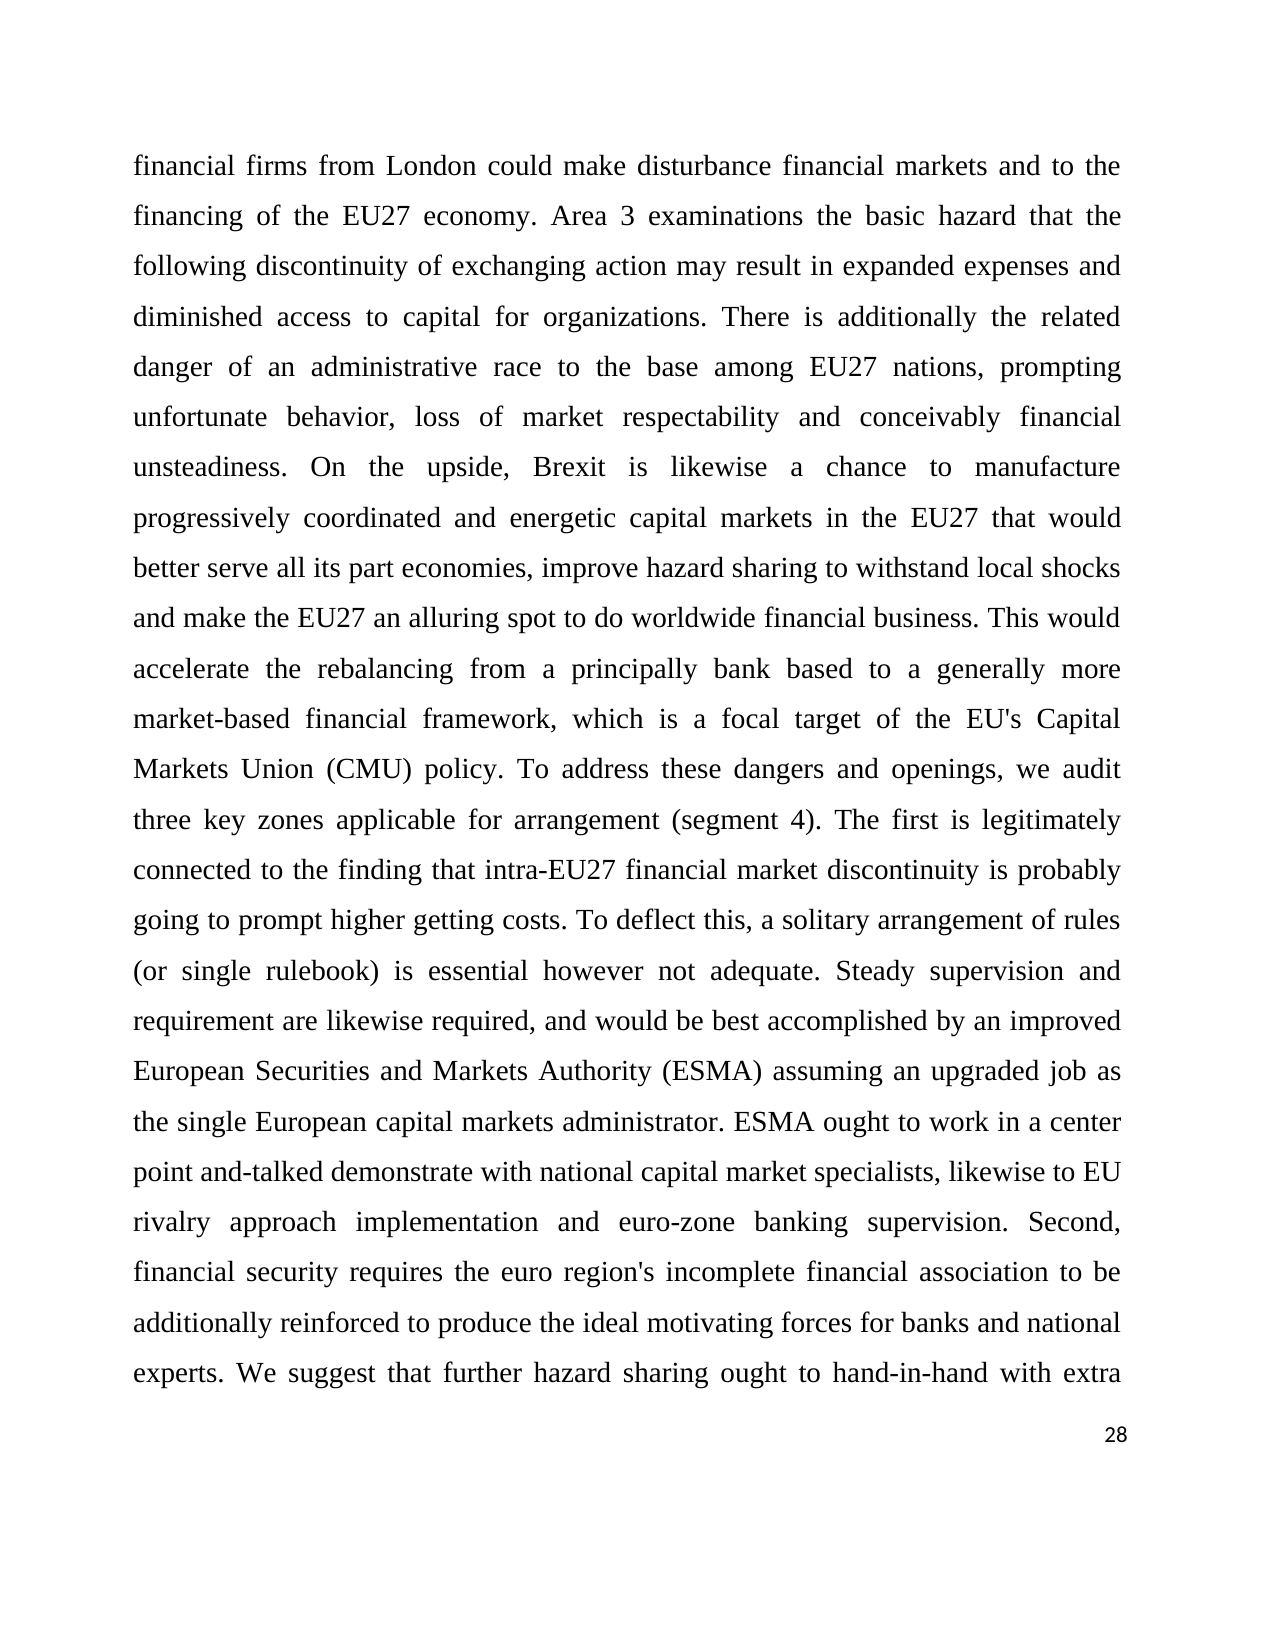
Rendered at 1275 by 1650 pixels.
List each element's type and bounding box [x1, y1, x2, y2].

text [133, 148, 1122, 1389]
